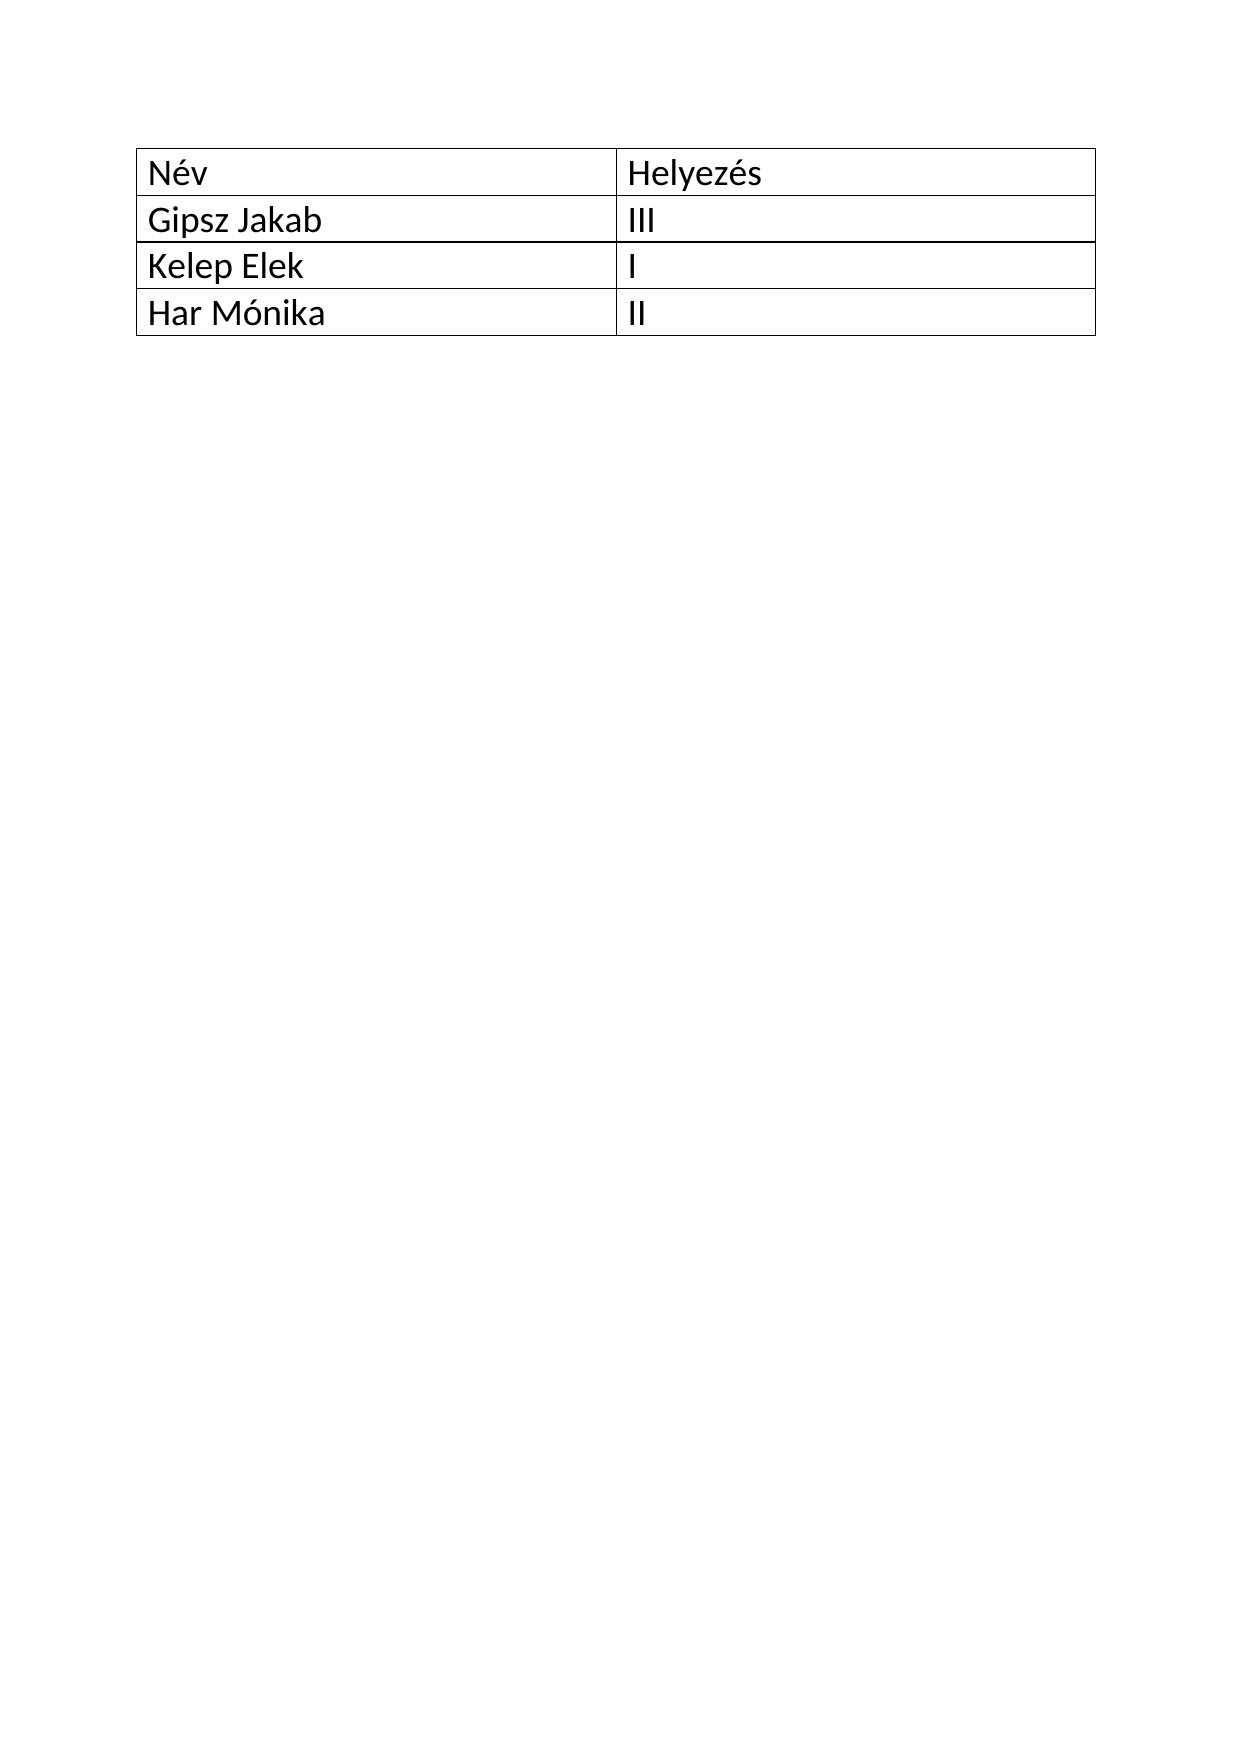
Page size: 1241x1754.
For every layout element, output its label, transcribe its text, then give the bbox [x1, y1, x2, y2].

table_cell Har Mónika [137, 289, 616, 335]
table_header Név [137, 149, 616, 194]
table_cell Kelep Elek [137, 243, 616, 288]
table_cell I [617, 243, 1095, 288]
table_cell Gipsz Jakab [137, 196, 616, 241]
table_header Helyezés [617, 149, 1095, 194]
table_cell II [617, 289, 1095, 335]
table_cell III [617, 196, 1095, 241]
